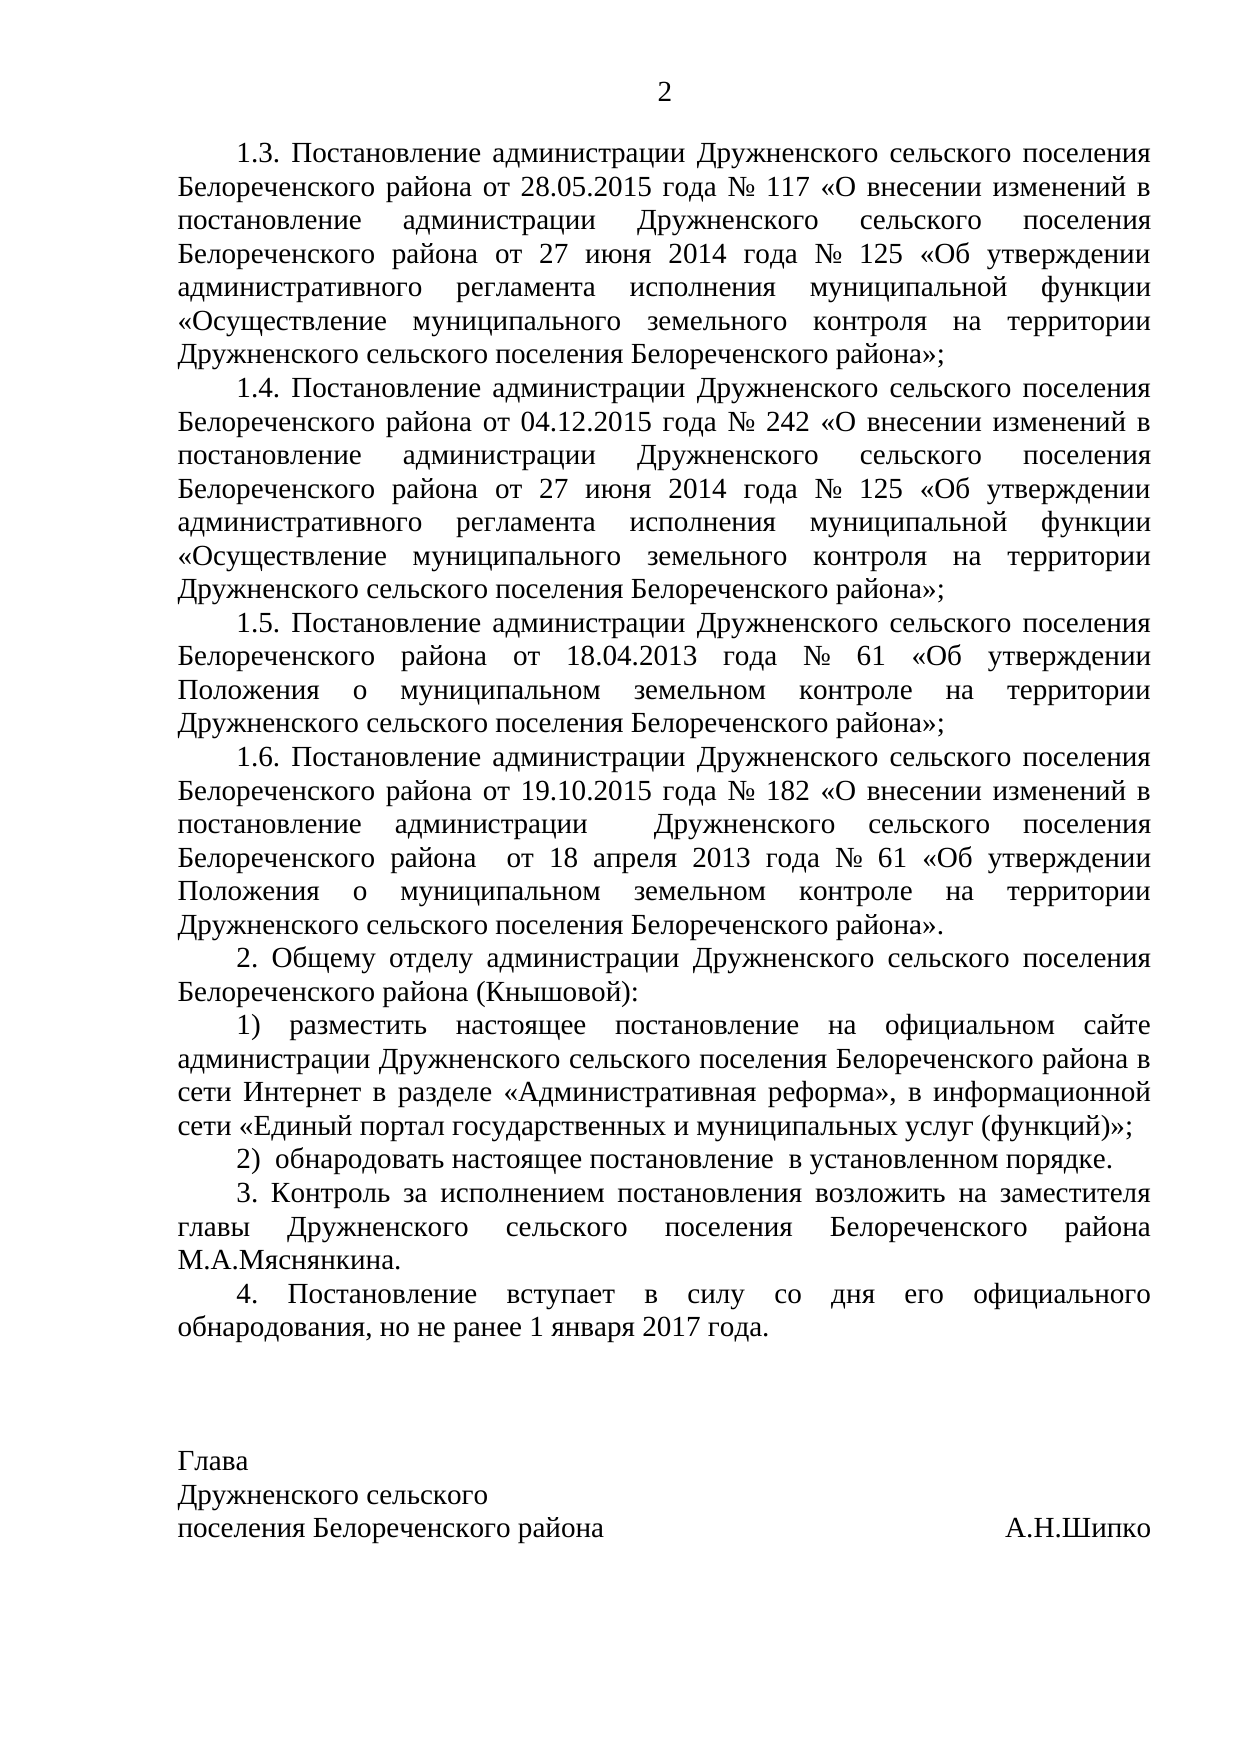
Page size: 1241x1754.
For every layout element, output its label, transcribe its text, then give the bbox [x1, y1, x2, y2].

text Дружненского сельского [177, 1477, 1152, 1511]
text 2) обнародовать настоящее постановление в установленном порядке. [177, 1142, 1152, 1175]
text 3. Контроль за исполнением постановления возложить на заместителя главы Дружненского сельского поселения Белореченского района М.А.Мяснянкина. [177, 1175, 1152, 1276]
text 2. Общему отделу администрации Дружненского сельского поселения Белореченского района (Кнышовой): [177, 940, 1152, 1007]
text 1.6. Постановление администрации Дружненского сельского поселения Белореченского района от 19.10.2015 года № 182 «О внесении изменений в постановление администрации Дружненского сельского поселения Белореченского района от 18 апреля 2013 года № 61 «Об утверждении Положения о муниципальном земельном контроле на территории Дружненского сельского поселения Белореченского района». [177, 739, 1152, 940]
text поселения Белореченского района А.Н.Шипко [177, 1511, 1152, 1544]
text Глава [177, 1443, 1152, 1477]
text 1.3. Постановление администрации Дружненского сельского поселения Белореченского района от 28.05.2015 года № 117 «О внесении изменений в постановление администрации Дружненского сельского поселения Белореченского района от 27 июня 2014 года № 125 «Об утверждении административного регламента исполнения муниципальной функции «Осуществление муниципального земельного контроля на территории Дружненского сельского поселения Белореченского района»; [177, 135, 1152, 370]
text 1.4. Постановление администрации Дружненского сельского поселения Белореченского района от 04.12.2015 года № 242 «О внесении изменений в постановление администрации Дружненского сельского поселения Белореченского района от 27 июня 2014 года № 125 «Об утверждении административного регламента исполнения муниципальной функции «Осуществление муниципального земельного контроля на территории Дружненского сельского поселения Белореченского района»; [177, 370, 1152, 605]
text 1) разместить настоящее постановление на официальном сайте администрации Дружненского сельского поселения Белореченского района в сети Интернет в разделе «Административная реформа», в информационной сети «Единый портал государственных и муниципальных услуг (функций)»; [177, 1007, 1152, 1142]
text 4. Постановление вступает в силу со дня его официального обнародования, но не ранее 1 января 2017 года. [177, 1276, 1152, 1343]
text 1.5. Постановление администрации Дружненского сельского поселения Белореченского района от 18.04.2013 года № 61 «Об утверждении Положения о муниципальном земельном контроле на территории Дружненского сельского поселения Белореченского района»; [177, 605, 1152, 739]
